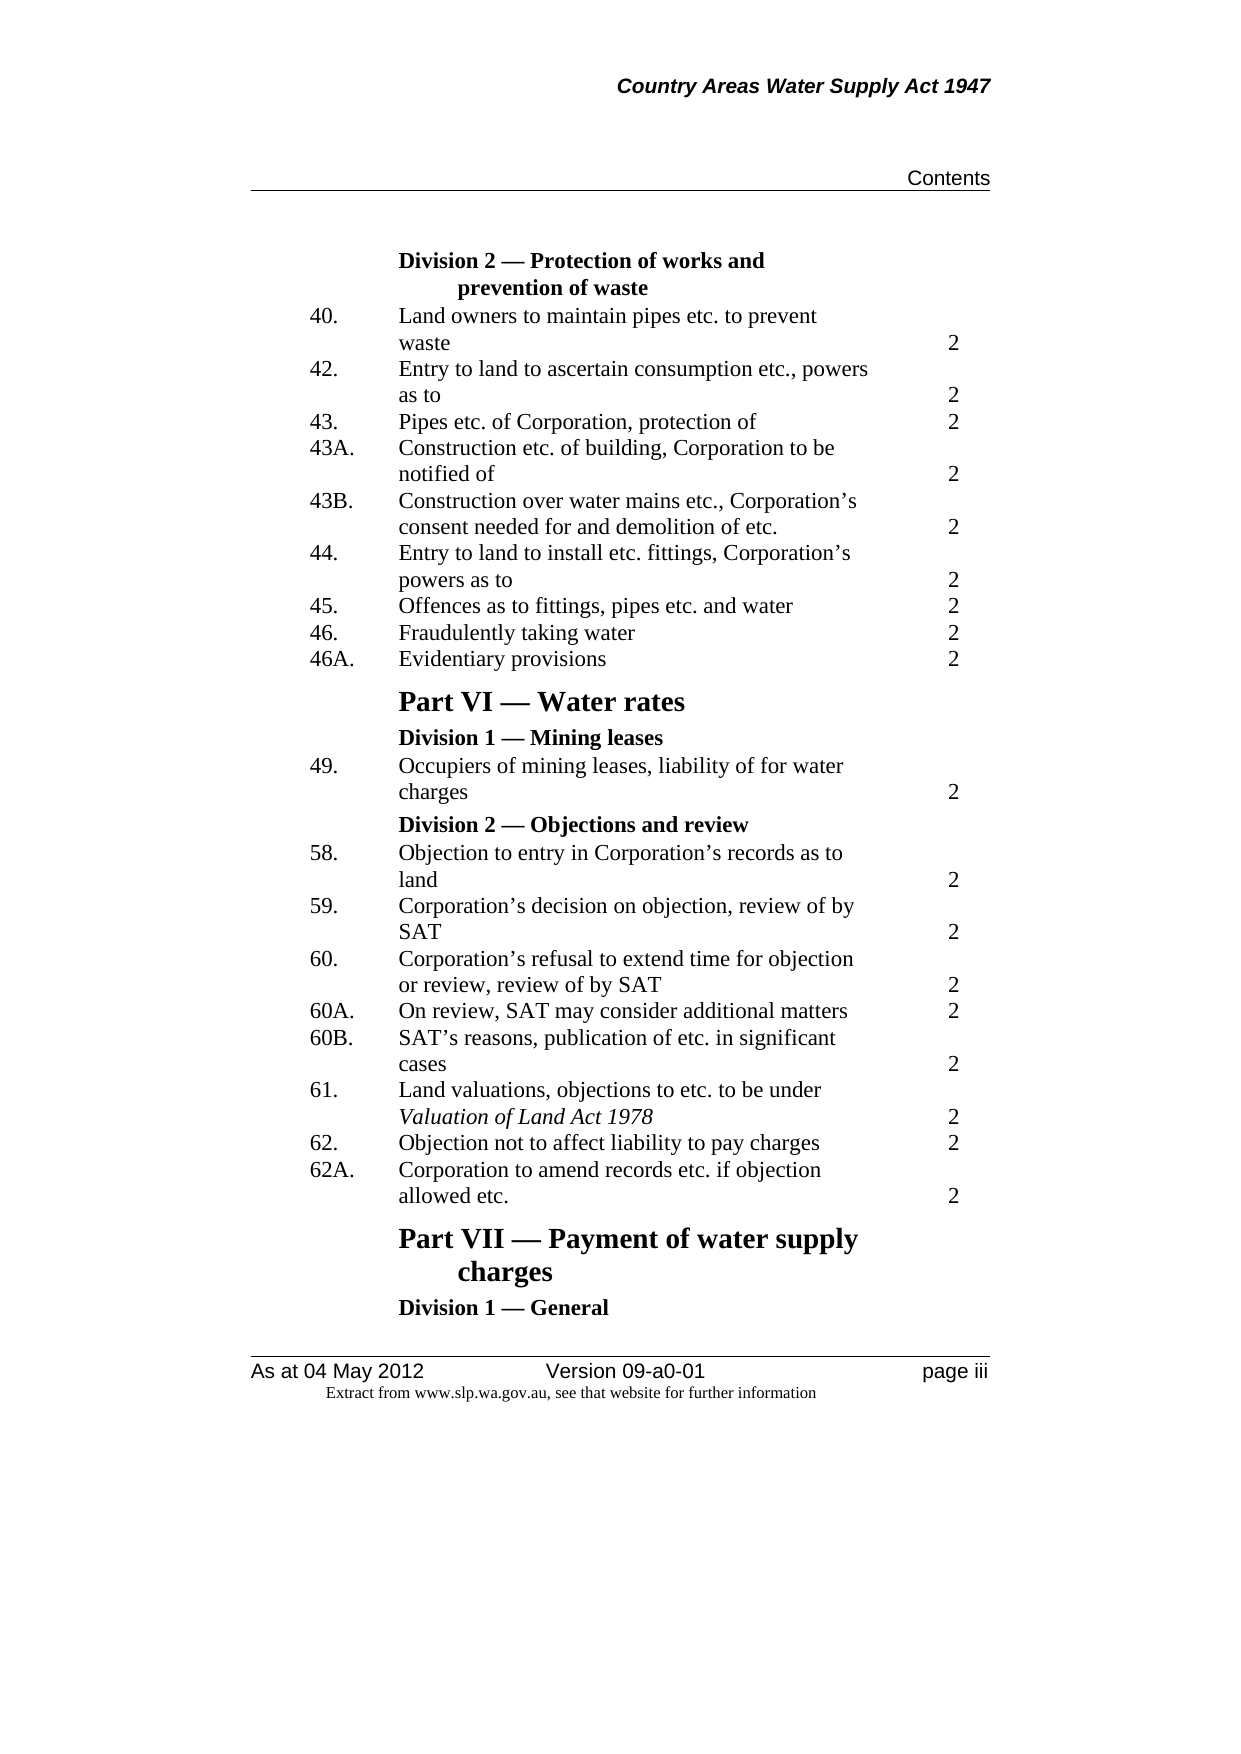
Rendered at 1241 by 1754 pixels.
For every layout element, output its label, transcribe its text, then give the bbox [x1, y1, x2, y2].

text 62A. Corporation to amend records etc. if objection allowed etc. 2 [309, 1156, 872, 1208]
text 45. Offences as to fittings, pipes etc. and water 2 [309, 592, 872, 618]
text 46A. Evidentiary provisions 2 [309, 645, 872, 671]
text 62. Objection not to affect liability to pay charges 2 [309, 1129, 872, 1156]
text 59. Corporation’s decision on objection, review of by SAT 2 [309, 892, 872, 945]
text 42. Entry to land to ascertain consumption etc., powers as to 2 [309, 355, 872, 408]
text 61. Land valuations, objections to etc. to be under Valuation of Land Act 1978 2 [309, 1077, 872, 1129]
text 58. Objection to entry in Corporation’s records as to land 2 [309, 839, 872, 892]
text Division 2 — Protection of works and prevention of waste [398, 247, 872, 300]
text 46. Fraudulently taking water 2 [309, 618, 872, 645]
text Division 2 — Objections and review [398, 811, 872, 837]
text 43A. Construction etc. of building, Corporation to be notified of 2 [309, 434, 872, 487]
text 44. Entry to land to install etc. fittings, Corporation’s powers as to 2 [309, 539, 872, 592]
text 49. Occupiers of mining leases, liability of for water charges 2 [309, 752, 872, 805]
text 40. Land owners to maintain pipes etc. to prevent waste 2 [309, 302, 872, 355]
text Part VI — Water rates [398, 684, 872, 717]
text 60. Corporation’s refusal to extend time for objection or review, review of by SAT 2 [309, 945, 872, 997]
text Division 1 — Mining leases [398, 723, 872, 750]
text 43B. Construction over water mains etc., Corporation’s consent needed for and demolition of etc. 2 [309, 487, 872, 539]
text 60A. On review, SAT may consider additional matters 2 [309, 997, 872, 1024]
text 43. Pipes etc. of Corporation, protection of 2 [309, 408, 872, 434]
text Division 1 — General [398, 1294, 872, 1321]
text 60B. SAT’s reasons, publication of etc. in significant cases 2 [309, 1024, 872, 1077]
text Part VII — Payment of water supply charges [398, 1221, 872, 1288]
